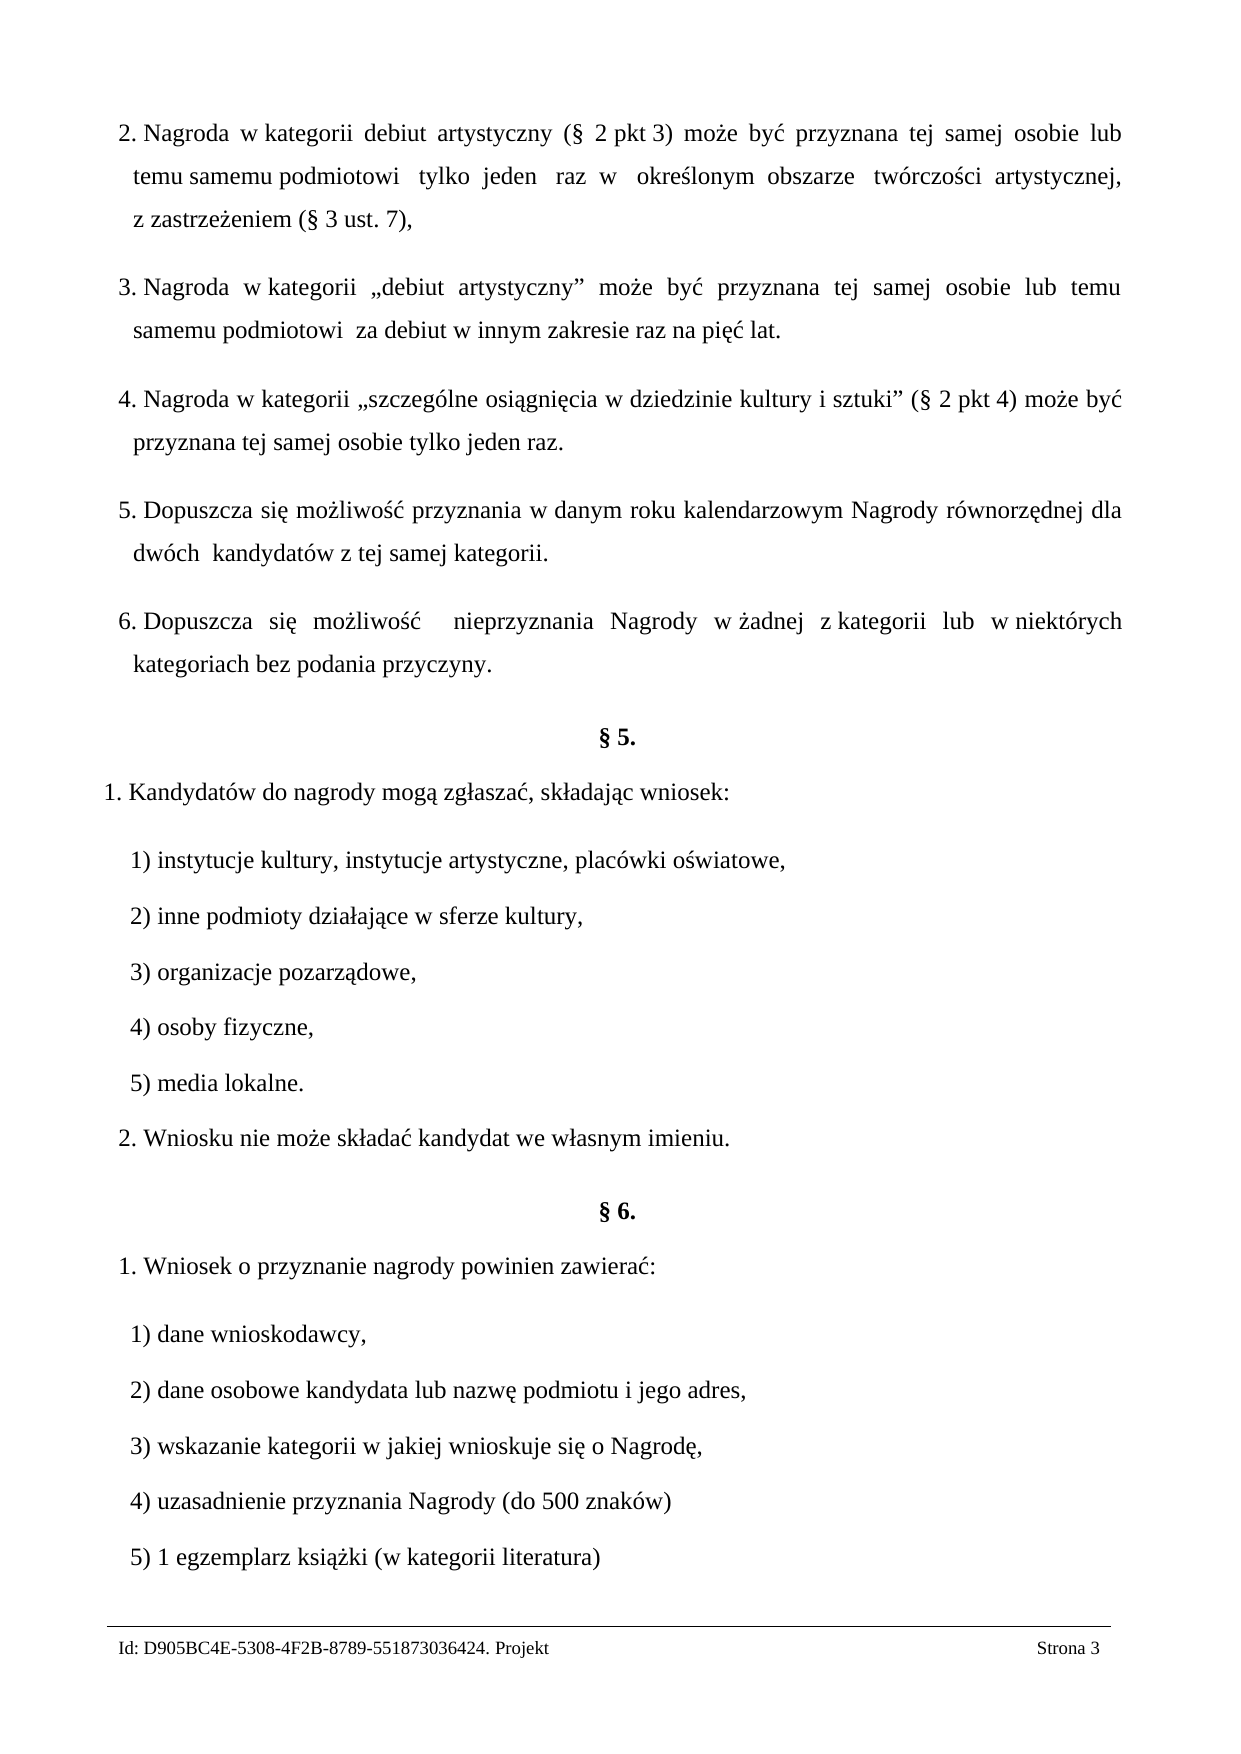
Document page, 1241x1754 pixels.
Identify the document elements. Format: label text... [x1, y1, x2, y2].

text 1. Kandydatów do nagrody mogą zgłaszać, składając wniosek: [103, 777, 1122, 806]
text 3. Nagroda w kategorii „debiut artystyczny” może być przyznana tej samej osobie lub temu samemu podmiotowi za debiut w innym zakresie raz na pięć lat. [118, 272, 1122, 344]
text 4. Nagroda w kategorii „szczególne osiągnięcia w dziedzinie kultury i sztuki” (§ 2 pkt 4) może być przyznana tej samej osobie tylko jeden raz. [118, 384, 1122, 456]
text 1) instytucje kultury, instytucje artystyczne, placówki oświatowe, [130, 845, 1122, 874]
text 3) wskazanie kategorii w jakiej wnioskuje się o Nagrodę, [130, 1431, 1122, 1459]
text 1) dane wnioskodawcy, [130, 1319, 1122, 1348]
text 4) uzasadnienie przyznania Nagrody (do 500 znaków) [130, 1486, 1122, 1515]
text 5) 1 egzemplarz książki (w kategorii literatura) [130, 1542, 1122, 1571]
text 2. Wniosku nie może składać kandydat we własnym imieniu. [118, 1123, 1122, 1152]
text 2) inne podmioty działające w sferze kultury, [130, 901, 1122, 930]
text § 5. [118, 722, 1122, 750]
text 1. Wniosek o przyznanie nagrody powinien zawierać: [118, 1251, 1122, 1280]
text 5. Dopuszcza się możliwość przyznania w danym roku kalendarzowym Nagrody równorzędnej dla dwóch kandydatów z tej samej kategorii. [118, 495, 1122, 567]
text 3) organizacje pozarządowe, [130, 957, 1122, 985]
text 2) dane osobowe kandydata lub nazwę podmiotu i jego adres, [130, 1375, 1122, 1404]
text 2. Nagroda w kategorii debiut artystyczny (§ 2 pkt 3) może być przyznana tej samej osobie lub temu samemu podmiotowi tylko jeden raz w określonym obszarze twórczości artystycznej, z zastrzeżeniem (§ 3 ust. 7), [118, 118, 1122, 233]
text 4) osoby fizyczne, [130, 1012, 1122, 1041]
text § 6. [118, 1196, 1122, 1224]
text 5) media lokalne. [130, 1068, 1122, 1097]
text 6. Dopuszcza się możliwość nieprzyznania Nagrody w żadnej z kategorii lub w niektórych kategoriach bez podania przyczyny. [118, 606, 1122, 678]
